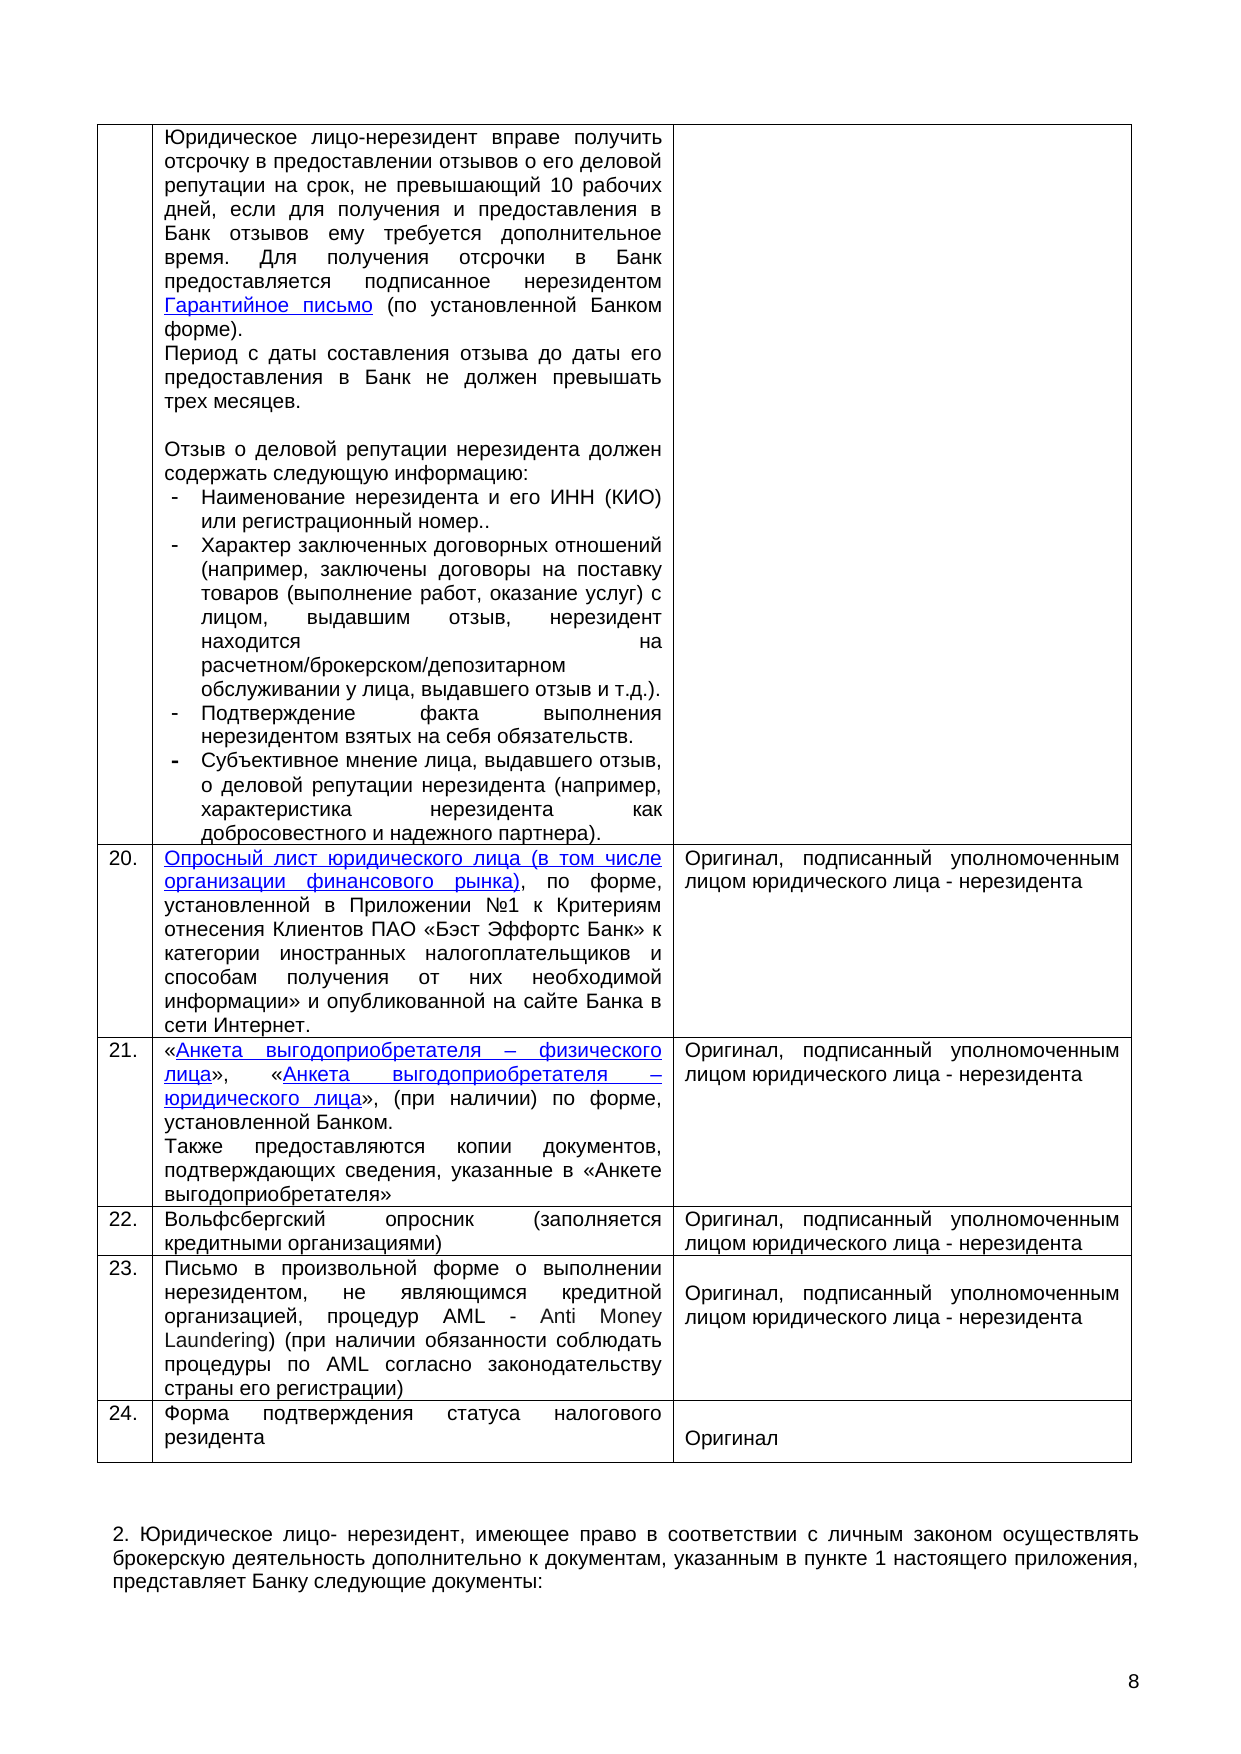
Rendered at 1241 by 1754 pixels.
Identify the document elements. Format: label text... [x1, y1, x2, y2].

table_cell [98, 845, 152, 1037]
table_cell Форма подтверждения статуса налогового резидента [153, 1401, 673, 1462]
table_cell Оригинал [674, 1401, 1131, 1462]
table_cell «Анкета выгодоприобретателя – физического лица», «Анкета выгодоприобретателя – юридического лица», (при наличии) по форме, установленной Банком. Также предоставляются копии документов, подтверждающих сведения, указанные в «Анкете выгодоприобретателя» [153, 1038, 673, 1206]
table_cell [674, 125, 1131, 844]
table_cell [153, 125, 673, 844]
table_cell [98, 1038, 152, 1206]
table_cell [98, 1256, 152, 1399]
table_cell Оригинал, подписанный уполномоченным лицом юридического лица - нерезидента [674, 845, 1131, 1037]
table_cell Оригинал, подписанный уполномоченным лицом юридического лица - нерезидента [674, 1256, 1131, 1399]
text 2. Юридическое лицо- нерезидент, имеющее право в соответствии с личным законом осуществлять брокерскую деятельность дополнительно к документам, указанным в пункте 1 настоящего приложения, представляет Банку следующие документы: [112, 1521, 1140, 1593]
table_cell Вольфсбергский опросник (заполняется кредитными организациями) [153, 1207, 673, 1255]
table_cell Оригинал, подписанный уполномоченным лицом юридического лица - нерезидента [674, 1038, 1131, 1206]
table_cell Оригинал, подписанный уполномоченным лицом юридического лица - нерезидента [674, 1207, 1131, 1255]
table_cell Письмо в произвольной форме о выполнении нерезидентом, не являющимся кредитной организацией, процедур AML - Anti Money Laundering) (при наличии обязанности соблюдать процедуры по AML согласно законодательству страны его регистрации) [153, 1256, 673, 1399]
table_cell Опросный лист юридического лица (в том числе организации финансового рынка), по форме, установленной в Приложении №1 к Критериям отнесения Клиентов ПАО «Бэст Эффортс Банк» к категории иностранных налогоплательщиков и способам получения от них необходимой информации» и опубликованной на сайте Банка в сети Интернет. [153, 845, 673, 1037]
table_cell [98, 125, 152, 844]
table_cell [98, 1207, 152, 1255]
table_cell [98, 1401, 152, 1462]
